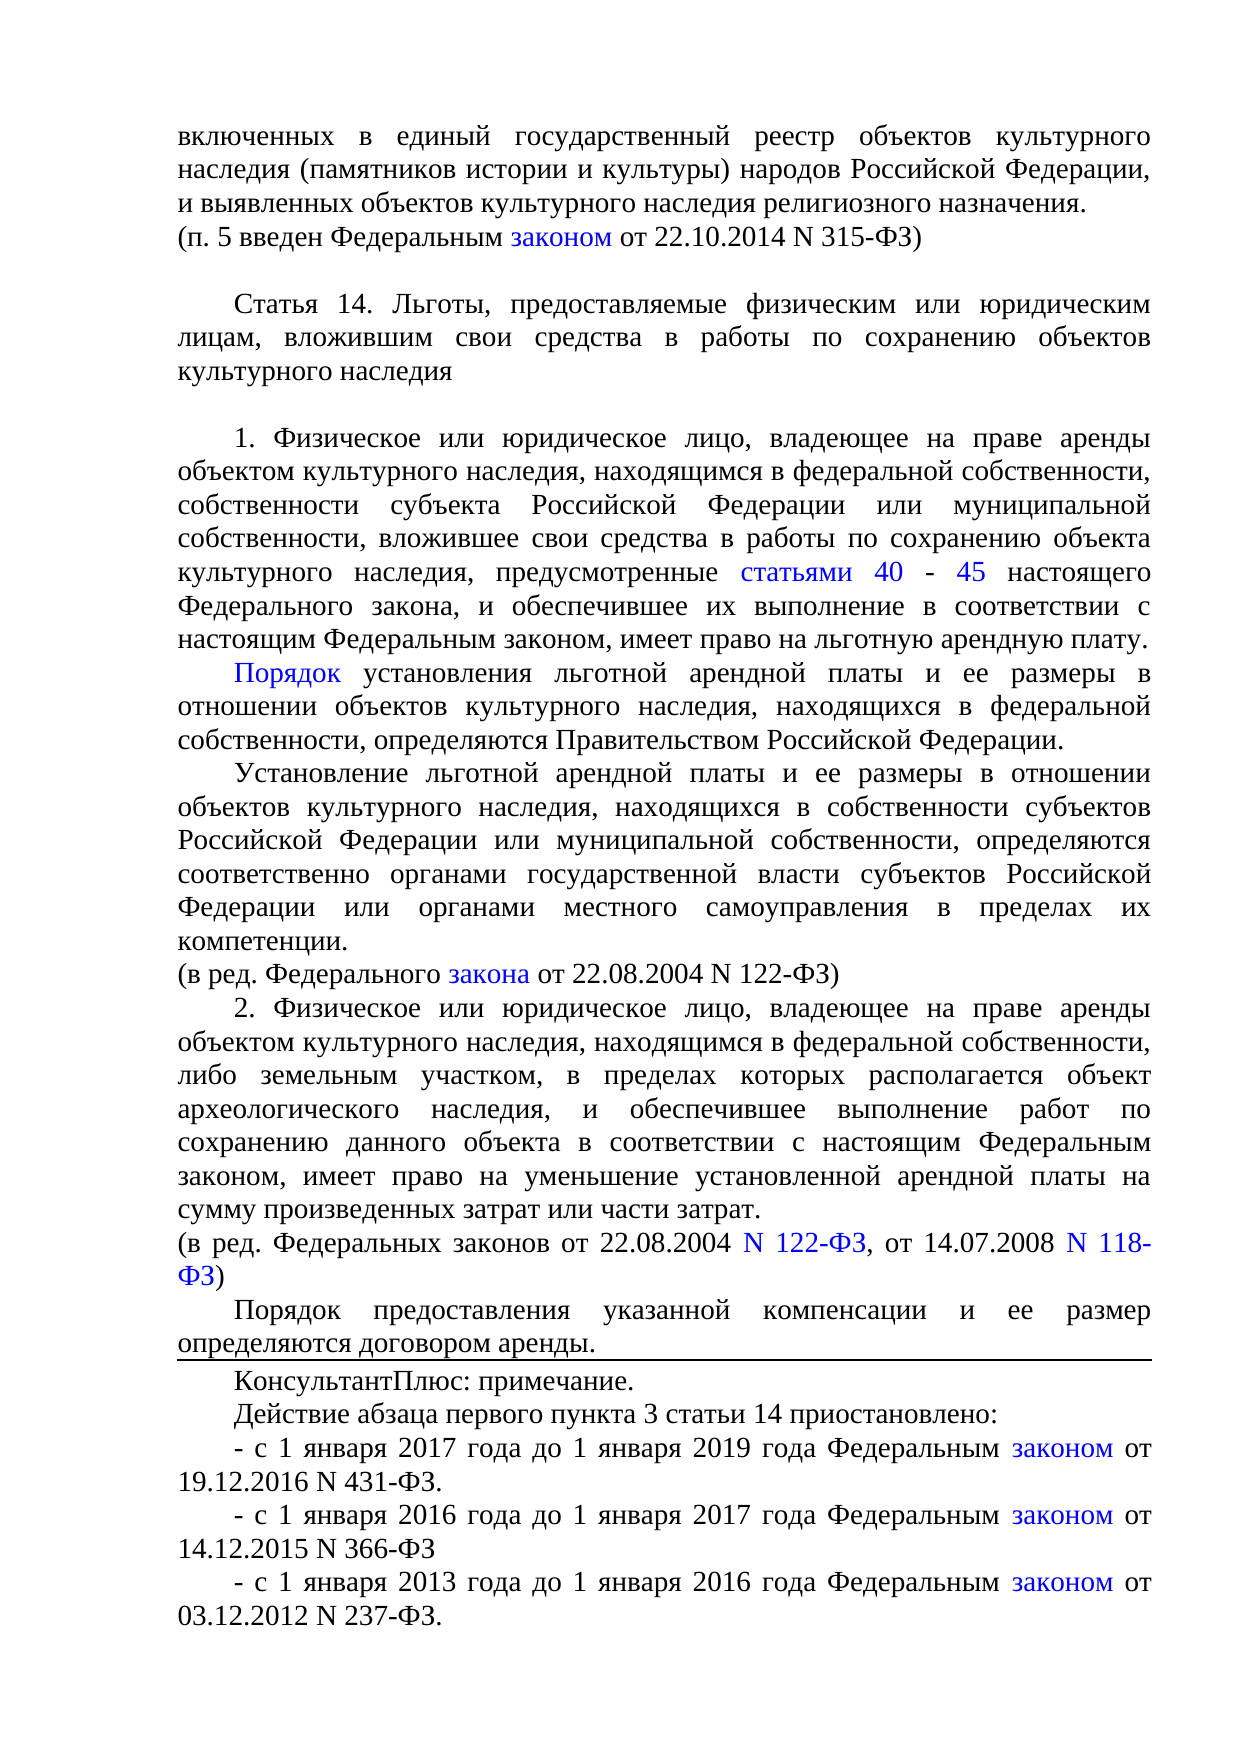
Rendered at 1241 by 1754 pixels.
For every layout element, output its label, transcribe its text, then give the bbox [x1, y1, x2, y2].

text (п. 5 введен Федеральным законом от 22.10.2014 N 315-ФЗ) [177, 219, 1152, 252]
text - с 1 января 2017 года до 1 января 2019 года Федеральным законом от 19.12.2016 N 431-ФЗ. [177, 1430, 1152, 1497]
text Действие абзаца первого пункта 3 статьи 14 приостановлено: [177, 1397, 1152, 1430]
text - с 1 января 2013 года до 1 января 2016 года Федеральным законом от 03.12.2012 N 237-ФЗ. [177, 1564, 1152, 1631]
text КонсультантПлюс: примечание. [177, 1363, 1152, 1397]
text Порядок предоставления указанной компенсации и ее размер определяются договором аренды. [177, 1292, 1152, 1359]
text - с 1 января 2016 года до 1 января 2017 года Федеральным законом от 14.12.2015 N 366-ФЗ [177, 1497, 1152, 1564]
text Статья 14. Льготы, предоставляемые физическим или юридическим лицам, вложившим свои средства в работы по сохранению объектов культурного наследия [177, 286, 1152, 386]
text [177, 118, 1152, 219]
text (в ред. Федеральных законов от 22.08.2004 N 122-ФЗ, от 14.07.2008 N 118-ФЗ) [177, 1225, 1152, 1292]
text (в ред. Федерального закона от 22.08.2004 N 122-ФЗ) [177, 957, 1152, 990]
text Порядок установления льготной арендной платы и ее размеры в отношении объектов культурного наследия, находящихся в федеральной собственности, определяются Правительством Российской Федерации. [177, 655, 1152, 755]
text 1. Физическое или юридическое лицо, владеющее на праве аренды объектом культурного наследия, находящимся в федеральной собственности, собственности субъекта Российской Федерации или муниципальной собственности, вложившее свои средства в работы по сохранению объекта культурного наследия, предусмотренные статьями 40 - 45 настоящего Федерального закона, и обеспечившее их выполнение в соответствии с настоящим Федеральным законом, имеет право на льготную арендную плату. [177, 420, 1152, 655]
text Установление льготной арендной платы и ее размеры в отношении объектов культурного наследия, находящихся в собственности субъектов Российской Федерации или муниципальной собственности, определяются соответственно органами государственной власти субъектов Российской Федерации или органами местного самоуправления в пределах их компетенции. [177, 755, 1152, 957]
text 2. Физическое или юридическое лицо, владеющее на праве аренды объектом культурного наследия, находящимся в федеральной собственности, либо земельным участком, в пределах которых располагается объект археологического наследия, и обеспечившее выполнение работ по сохранению данного объекта в соответствии с настоящим Федеральным законом, имеет право на уменьшение установленной арендной платы на сумму произведенных затрат или части затрат. [177, 990, 1152, 1225]
